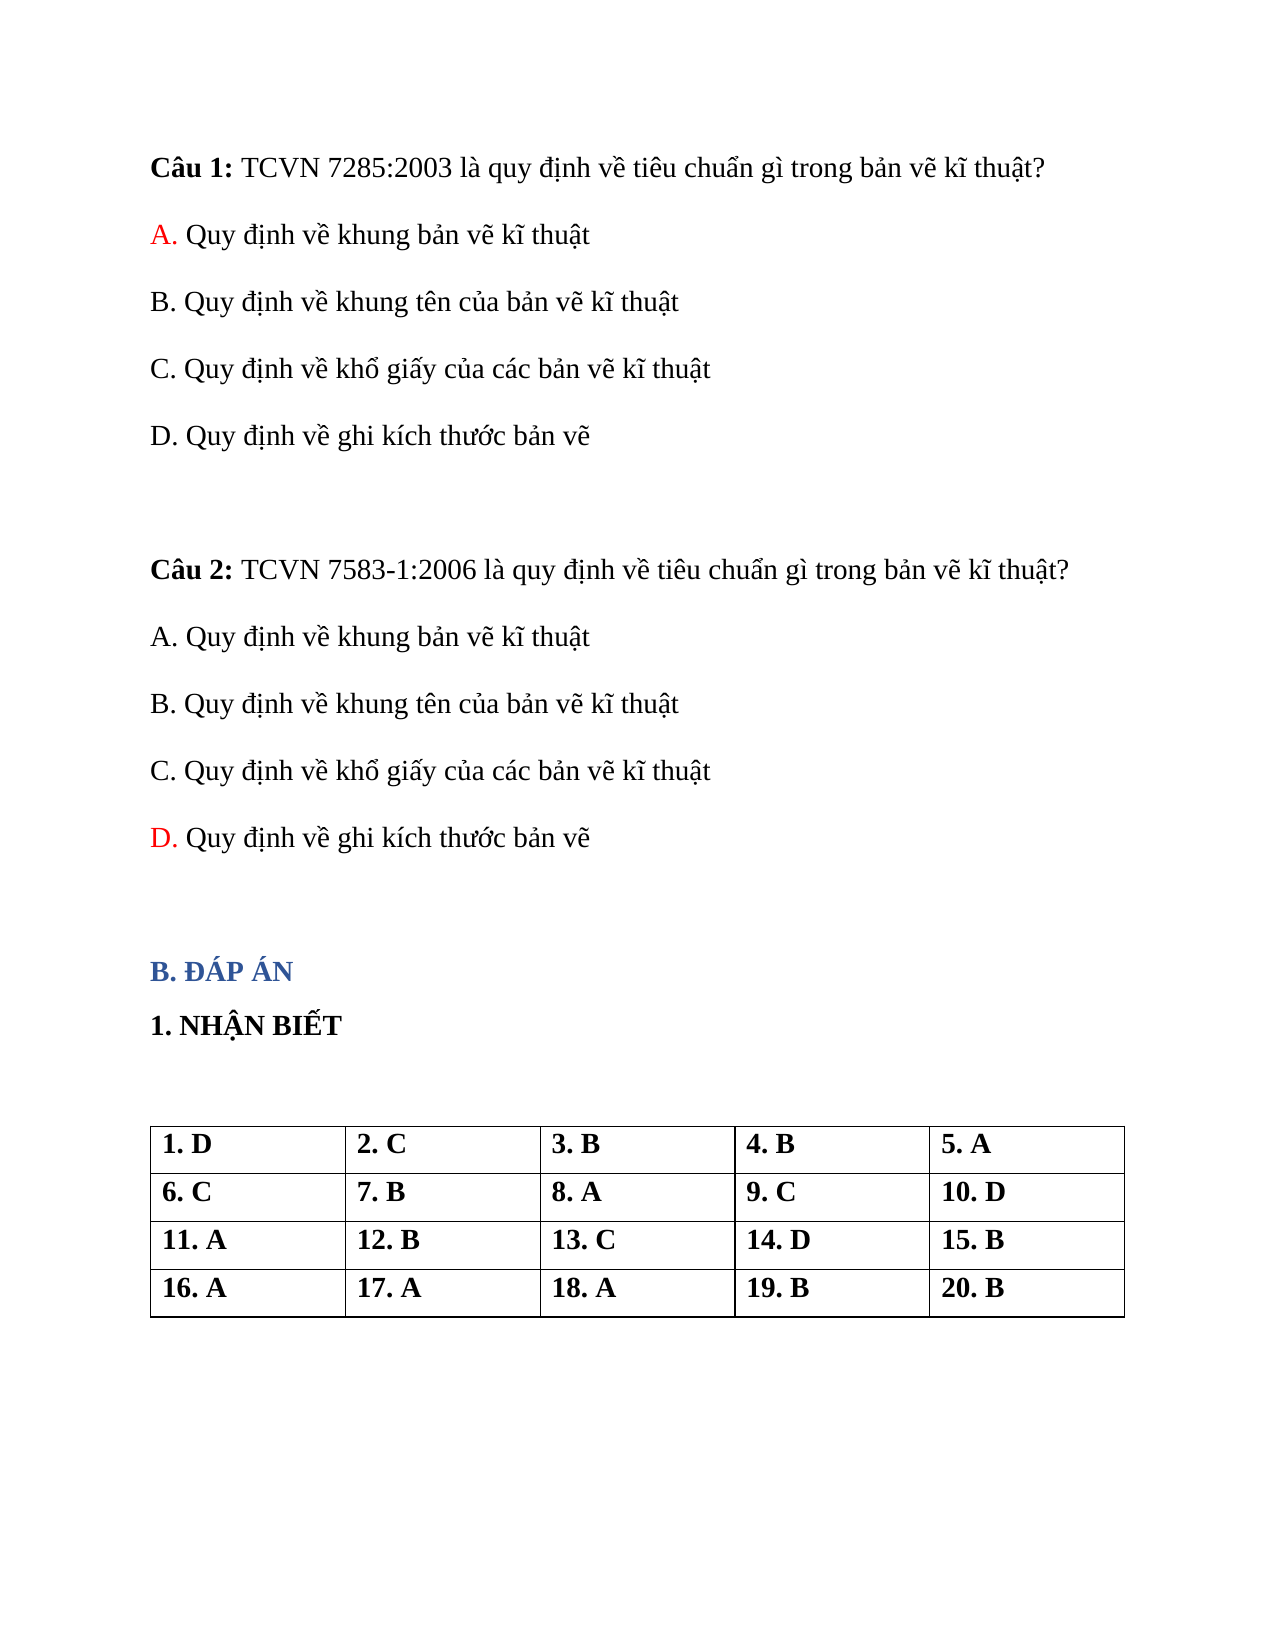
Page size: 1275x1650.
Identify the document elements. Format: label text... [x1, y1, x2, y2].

text D. Quy định về ghi kích thước bản vẽ [150, 418, 1125, 451]
table_cell 8. A [541, 1174, 734, 1221]
text 1. NHẬN BIẾT [150, 1008, 1125, 1042]
text B. ĐÁP ÁN [150, 954, 1125, 987]
text B. Quy định về khung tên của bản vẽ kĩ thuật [150, 686, 1125, 719]
table_cell 17. A [346, 1270, 540, 1316]
table_header 3. B [541, 1127, 734, 1173]
table_cell 19. B [736, 1270, 929, 1316]
table_header 2. C [346, 1127, 540, 1173]
table_cell 7. B [346, 1174, 540, 1221]
text A. Quy định về khung bản vẽ kĩ thuật [150, 619, 1125, 652]
table_cell 20. B [930, 1270, 1124, 1316]
table_header 5. A [930, 1127, 1124, 1173]
text C. Quy định về khổ giấy của các bản vẽ kĩ thuật [150, 351, 1125, 384]
table_header 1. D [151, 1127, 345, 1173]
table_header 4. B [736, 1127, 929, 1173]
table_cell 15. B [930, 1222, 1124, 1269]
text A. Quy định về khung bản vẽ kĩ thuật [150, 217, 1125, 251]
table_cell 14. D [736, 1222, 929, 1269]
text D. Quy định về ghi kích thước bản vẽ [150, 820, 1125, 853]
text C. Quy định về khổ giấy của các bản vẽ kĩ thuật [150, 753, 1125, 786]
table_cell 10. D [930, 1174, 1124, 1221]
text Câu 2: TCVN 7583-1:2006 là quy định về tiêu chuẩn gì trong bản vẽ kĩ thuật? [150, 552, 1125, 585]
text B. Quy định về khung tên của bản vẽ kĩ thuật [150, 284, 1125, 317]
table_cell 11. A [151, 1222, 345, 1269]
table_cell 18. A [541, 1270, 734, 1316]
text Câu 1: TCVN 7285:2003 là quy định về tiêu chuẩn gì trong bản vẽ kĩ thuật? [150, 150, 1125, 183]
table_cell 12. B [346, 1222, 540, 1269]
table_cell 16. A [151, 1270, 345, 1316]
table_cell 6. C [151, 1174, 345, 1221]
table_cell 13. C [541, 1222, 734, 1269]
table_cell 9. C [736, 1174, 929, 1221]
